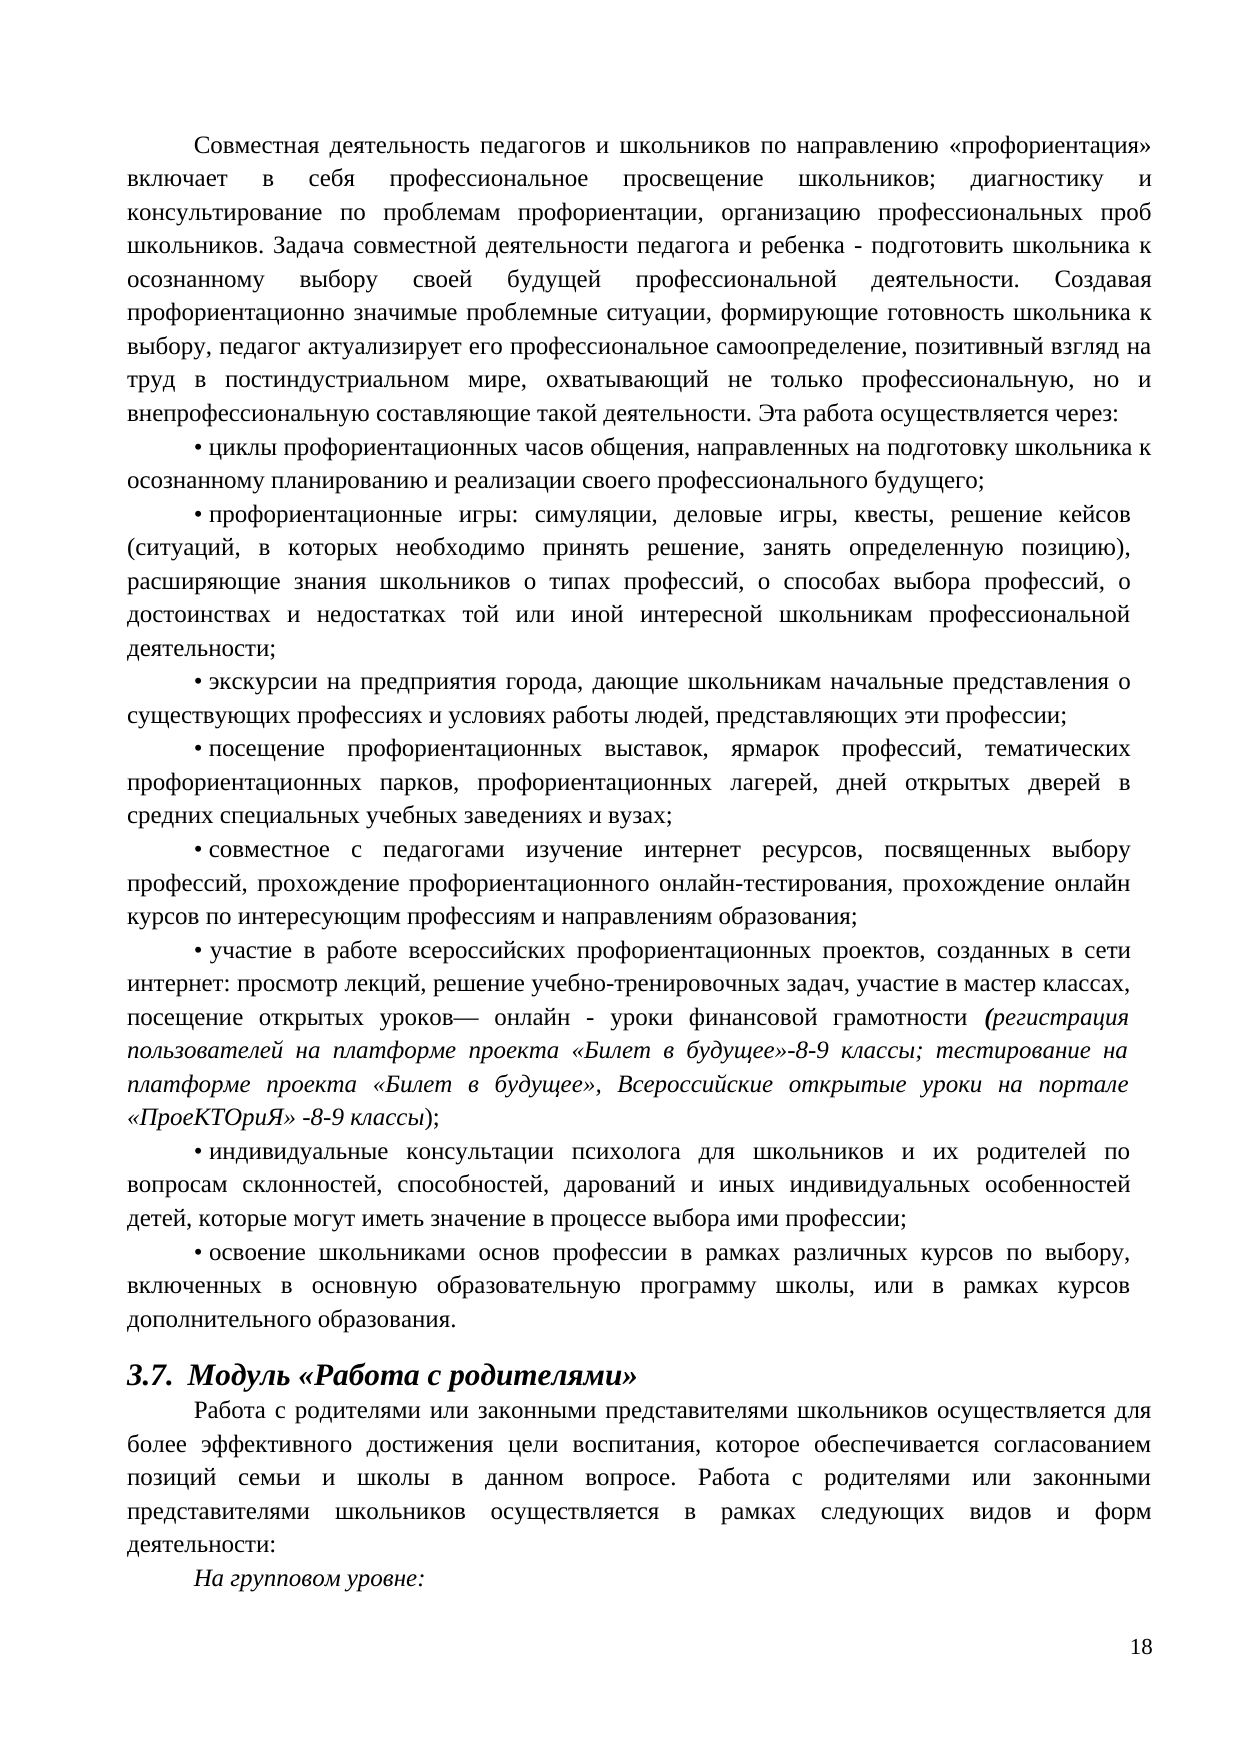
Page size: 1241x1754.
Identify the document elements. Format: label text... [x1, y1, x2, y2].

list Модуль «Работа с родителями» [127, 1361, 1152, 1392]
text На групповом уровне: [127, 1559, 1152, 1593]
text Работа с родителями или законными представителями школьников осуществляется для более эффективного достижения цели воспитания, которое обеспечивается согласованием позиций семьи и школы в данном вопросе. Работа с родителями или законными представителями школьников осуществляется в рамках следующих видов и форм деятельности: [127, 1392, 1152, 1559]
list посещение профориентационных выставок, ярмарок профессий, тематических профориентационных парков, профориентационных лагерей, дней открытых дверей в средних специальных учебных заведениях и вузах; [127, 730, 1132, 831]
text • циклы профориентационных часов общения, направленных на подготовку школьника к осознанному планированию и реализации своего профессионального будущего; [127, 428, 1152, 495]
list освоение школьниками основ профессии в рамках различных курсов по выбору, включенных в основную образовательную программу школы, или в рамках курсов дополнительного образования. [127, 1233, 1132, 1334]
list экскурсии на предприятия города, дающие школьникам начальные представления о существующих профессиях и условиях работы людей, представляющих эти профессии; [127, 663, 1132, 730]
list участие в работе всероссийских профориентационных проектов, созданных в сети интернет: просмотр лекций, решение учебно-тренировочных задач, участие в мастер классах, посещение открытых уроков— онлайн - уроки финансовой грамотности (регистрация пользователей на платформе проекта «Билет в будущее»-8-9 классы; тестирование на платформе проекта «Билет в будущее», Всероссийские открытые уроки на портале «ПроеКТОриЯ» -8-9 классы); [127, 931, 1132, 1133]
list индивидуальные консультации психолога для школьников и их родителей по вопросам склонностей, способностей, дарований и иных индивидуальных особенностей детей, которые могут иметь значение в процессе выбора ими профессии; [127, 1133, 1132, 1233]
list профориентационные игры: симуляции, деловые игры, квесты, решение кейсов (ситуаций, в которых необходимо принять решение, занять определенную позицию), расширяющие знания школьников о типах профессий, о способах выбора профессий, о достоинствах и недостатках той или иной интересной школьникам профессиональной деятельности; [127, 495, 1132, 663]
list совместное с педагогами изучение интернет ресурсов, посвященных выбору профессий, прохождение профориентационного онлайн-тестирования, прохождение онлайн курсов по интересующим профессиям и направлениям образования; [127, 831, 1132, 931]
text Совместная деятельность педагогов и школьников по направлению «профориентация» включает в себя профессиональное просвещение школьников; диагностику и консультирование по проблемам профориентации, организацию профессиональных проб школьников. Задача совместной деятельности педагога и ребенка - подготовить школьника к осознанному выбору своей будущей профессиональной деятельности. Создавая профориентационно значимые проблемные ситуации, формирующие готовность школьника к выбору, педагог актуализирует его профессиональное самоопределение, позитивный взгляд на труд в постиндустриальном мире, охватывающий не только профессиональную, но и внепрофессиональную составляющие такой деятельности. Эта работа осуществляется через: [127, 126, 1152, 428]
